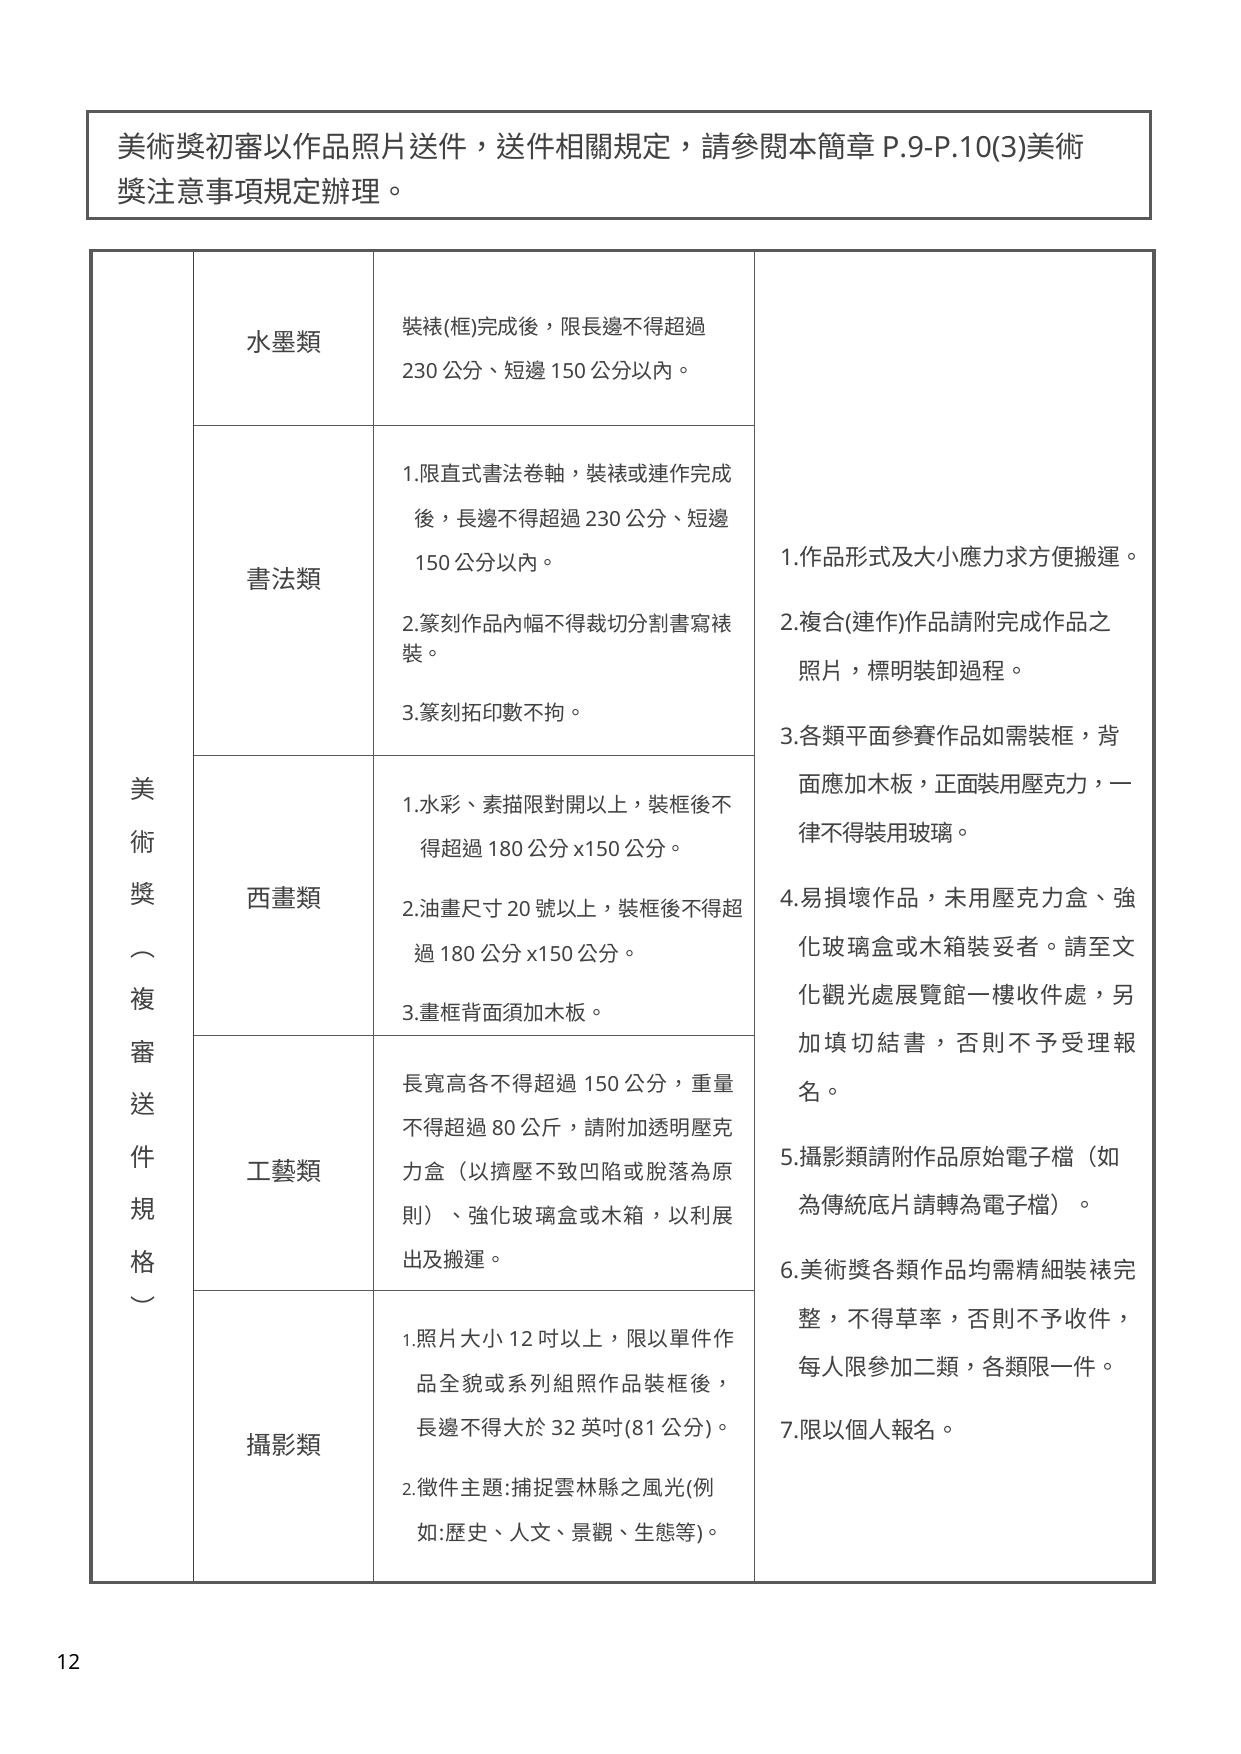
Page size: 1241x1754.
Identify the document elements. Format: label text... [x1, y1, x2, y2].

table_header 裝裱(框)完成後，限長邊不得超過230公分、短邊150公分以內。 [374, 252, 754, 425]
table_cell 西畫類 [194, 756, 373, 1035]
table_cell 1.限直式書法卷軸，裝裱或連作完成後，長邊不得超過230公分、短邊150公分以內。 2.篆刻作品內幅不得裁切分割書寫裱裝。 3.篆刻拓印數不拘。 [374, 426, 754, 755]
table_cell 長寬高各不得超過150公分，重量不得超過80公斤，請附加透明壓克力盒（以擠壓不致凹陷或脫落為原則）、強化玻璃盒或木箱，以利展出及搬運。 [374, 1036, 754, 1290]
table_header 水墨類 [194, 252, 373, 425]
table_header 1.作品形式及大小應力求方便搬運。 2.複合(連作)作品請附完成作品之照片，標明裝卸過程。 3.各類平面參賽作品如需裝框，背面應加木板，正面裝用壓克力，一律不得裝用玻璃。 4.易損壞作品，未用壓克力盒、強化玻璃盒或木箱裝妥者。請至文化觀光處展覽館一樓收件處，另加填切結書，否則不予受理報名。 5.攝影類請附作品原始電子檔（如為傳統底片請轉為電子檔）。 6.美術獎各類作品均需精細裝裱完整，不得草率，否則不予收件，每人限參加二類，各類限一件。 7.限以個人報名。 [755, 252, 1152, 1581]
table_cell 照片大小12吋以上，限以單件作品全貌或系列組照作品裝框後，長邊不得大於32英吋(81公分)。 徵件主題:捕捉雲林縣之風光(例如:歷史、人文、景觀、生態等)。 [374, 1291, 754, 1581]
table_cell 書法類 [194, 426, 373, 755]
table_header 美術獎 ︵複審送件規格 ︶ [93, 252, 193, 1581]
table_cell 工藝類 [194, 1036, 373, 1290]
table_cell 攝影類 [194, 1291, 373, 1581]
table_cell 1.水彩、素描限對開以上，裝框後不得超過180公分x150公分。 2.油畫尺寸20號以上，裝框後不得超過180 公分x150公分。 3.畫框背面須加木板。 [374, 756, 754, 1035]
